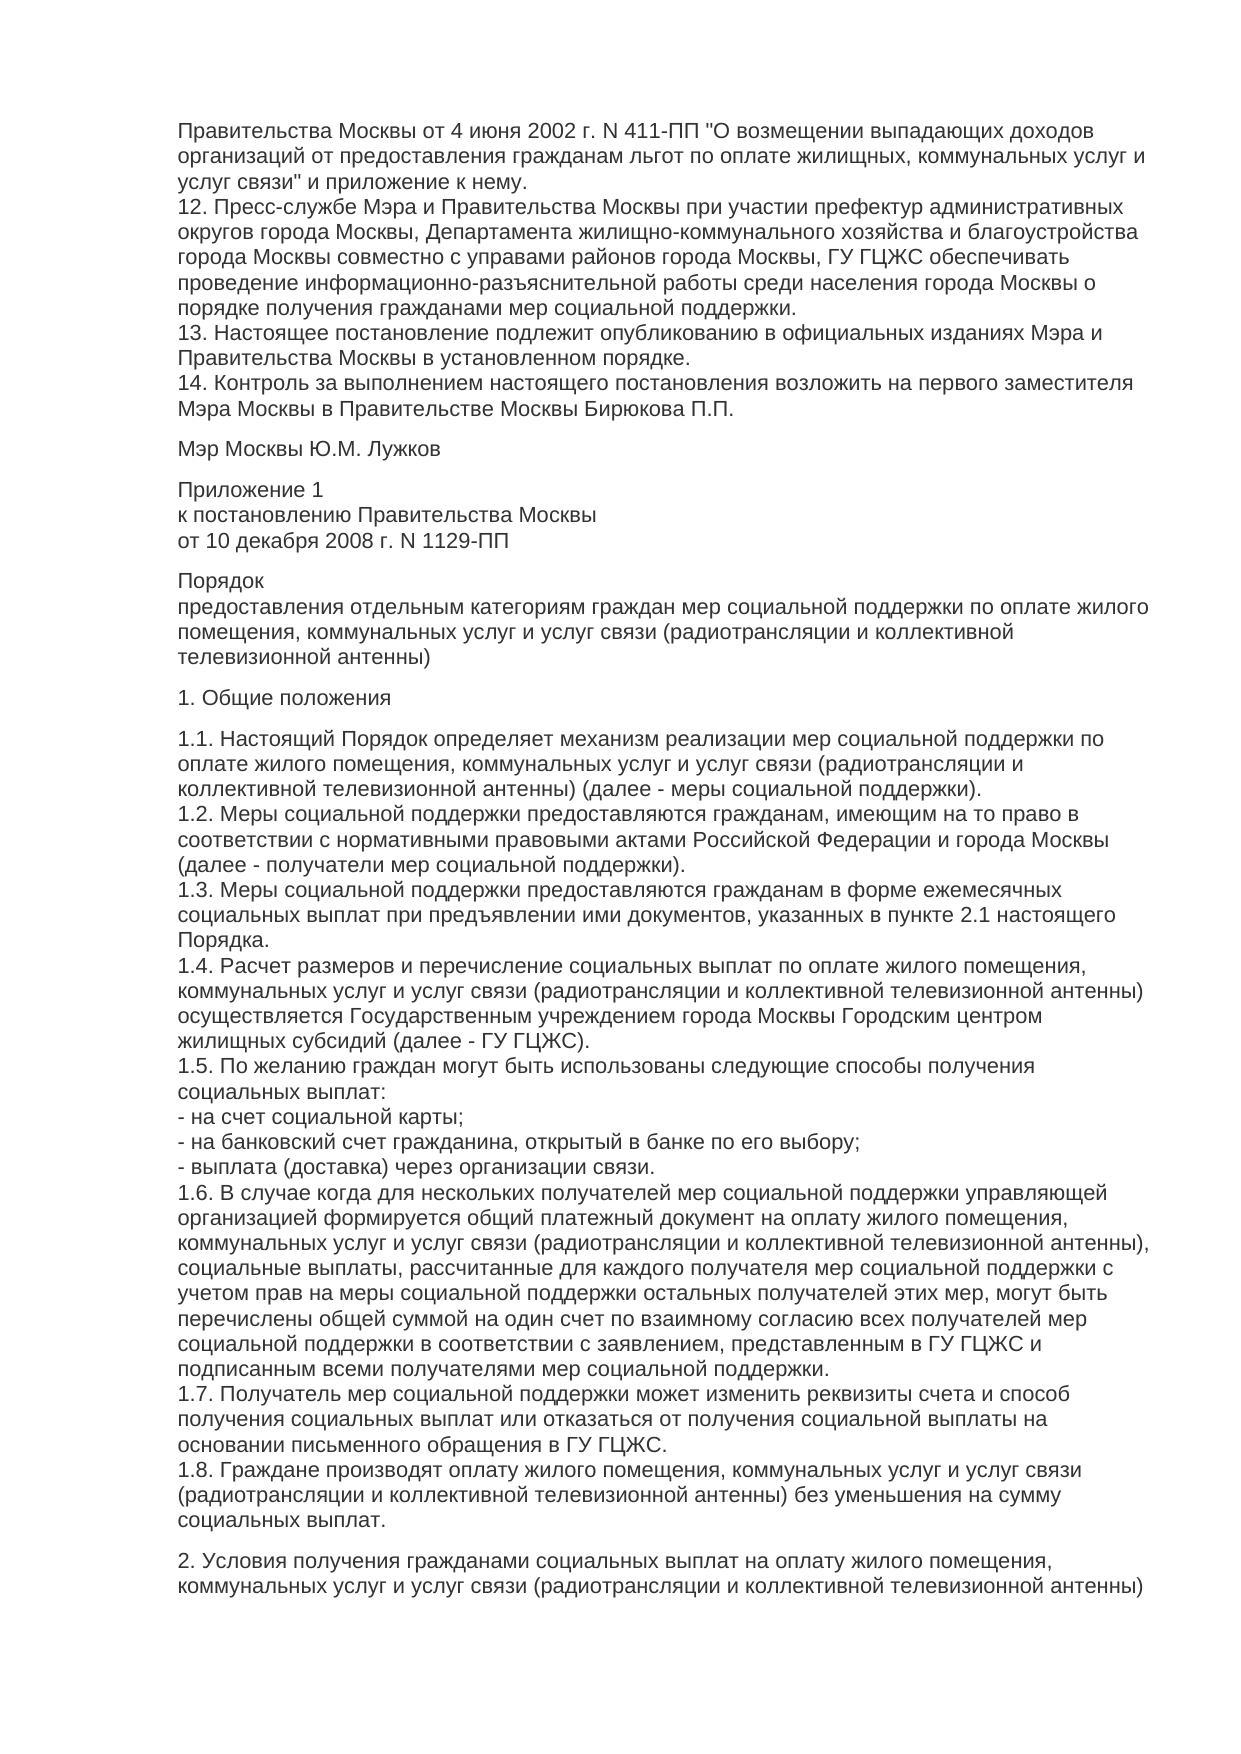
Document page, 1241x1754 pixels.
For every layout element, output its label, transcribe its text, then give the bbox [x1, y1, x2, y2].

text 2. Условия получения гражданами социальных выплат на оплату жилого помещения, коммунальных услуг и услуг связи (радиотрансляции и коллективной телевизионной антенны) [177, 1548, 1152, 1598]
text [177, 118, 1152, 421]
text Порядок предоставления отдельным категориям граждан мер социальной поддержки по оплате жилого помещения, коммунальных услуг и услуг связи (радиотрансляции и коллективной телевизионной антенны) [177, 568, 1152, 669]
text Приложение 1 к постановлению Правительства Москвы от 10 декабря 2008 г. N 1129-ПП [177, 477, 1152, 553]
text Мэр Москвы Ю.М. Лужков [177, 436, 1152, 461]
text 1.1. Настоящий Порядок определяет механизм реализации мер социальной поддержки по оплате жилого помещения, коммунальных услуг и услуг связи (радиотрансляции и коллективной телевизионной антенны) (далее - меры социальной поддержки). 1.2. Меры социальной поддержки предоставляются гражданам, имеющим на то право в соответствии с нормативными правовыми актами Российской Федерации и города Москвы (далее - получатели мер социальной поддержки). 1.3. Меры социальной поддержки предоставляются гражданам в форме ежемесячных социальных выплат при предъявлении ими документов, указанных в пункте 2.1 настоящего Порядка. 1.4. Расчет размеров и перечисление социальных выплат по оплате жилого помещения, коммунальных услуг и услуг связи (радиотрансляции и коллективной телевизионной антенны) осуществляется Государственным учреждением города Москвы Городским центром жилищных субсидий (далее - ГУ ГЦЖС). 1.5. По желанию граждан могут быть использованы следующие способы получения социальных выплат: - на счет социальной карты; - на банковский счет гражданина, открытый в банке по его выбору; - выплата (доставка) через организации связи. 1.6. В случае когда для нескольких получателей мер социальной поддержки управляющей организацией формируется общий платежный документ на оплату жилого помещения, коммунальных услуг и услуг связи (радиотрансляции и коллективной телевизионной антенны), социальные выплаты, рассчитанные для каждого получателя мер социальной поддержки с учетом прав на меры социальной поддержки остальных получателей этих мер, могут быть перечислены общей суммой на один счет по взаимному согласию всех получателей мер социальной поддержки в соответствии с заявлением, представленным в ГУ ГЦЖС и подписанным всеми получателями мер социальной поддержки. 1.7. Получатель мер социальной поддержки может изменить реквизиты счета и способ получения социальных выплат или отказаться от получения социальной выплаты на основании письменного обращения в ГУ ГЦЖС. 1.8. Граждане производят оплату жилого помещения, коммунальных услуг и услуг связи (радиотрансляции и коллективной телевизионной антенны) без уменьшения на сумму социальных выплат. [177, 726, 1152, 1532]
text 1. Общие положения [177, 685, 1152, 710]
